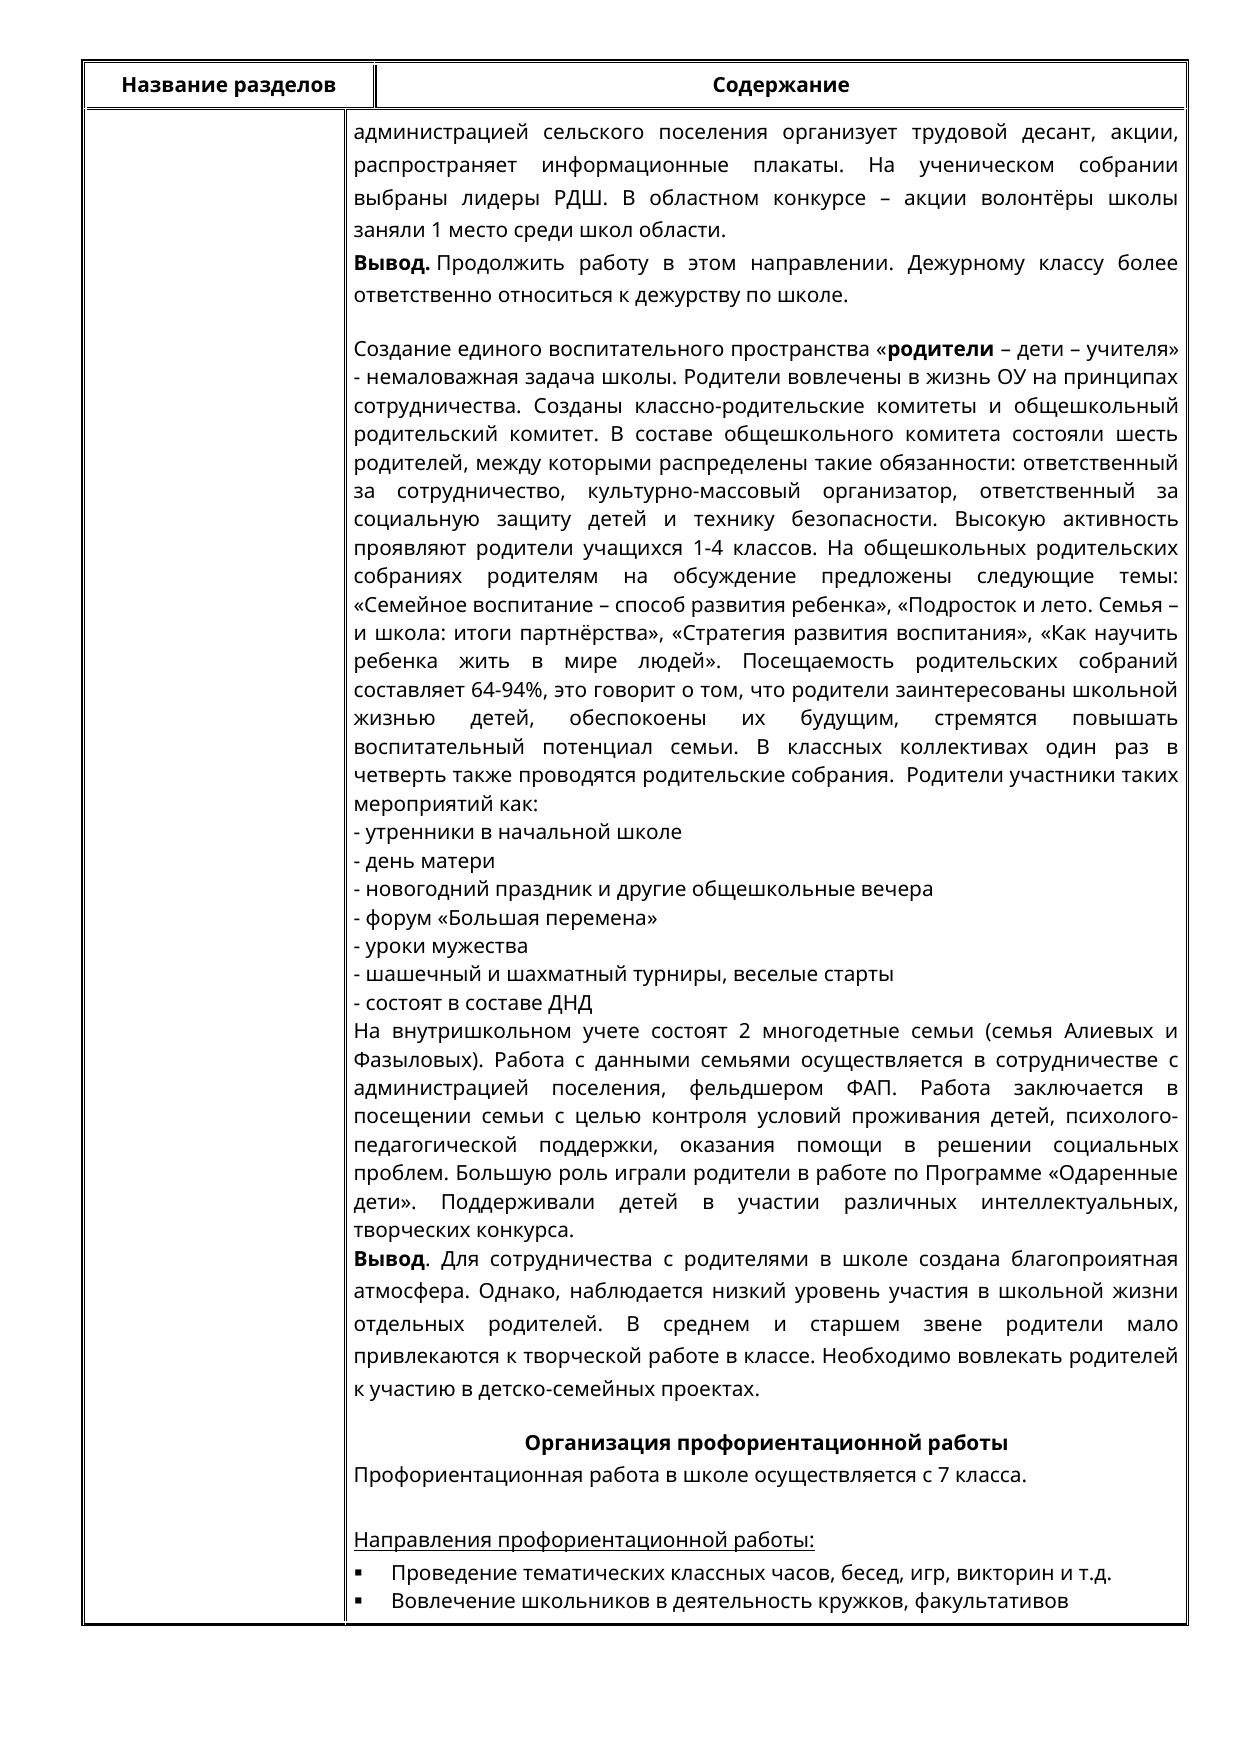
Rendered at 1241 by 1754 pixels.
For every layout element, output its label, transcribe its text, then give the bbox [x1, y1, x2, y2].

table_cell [346, 106, 1186, 1623]
table_header Название разделов [85, 61, 375, 106]
table_header Содержание [375, 63, 1186, 106]
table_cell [85, 106, 346, 1623]
